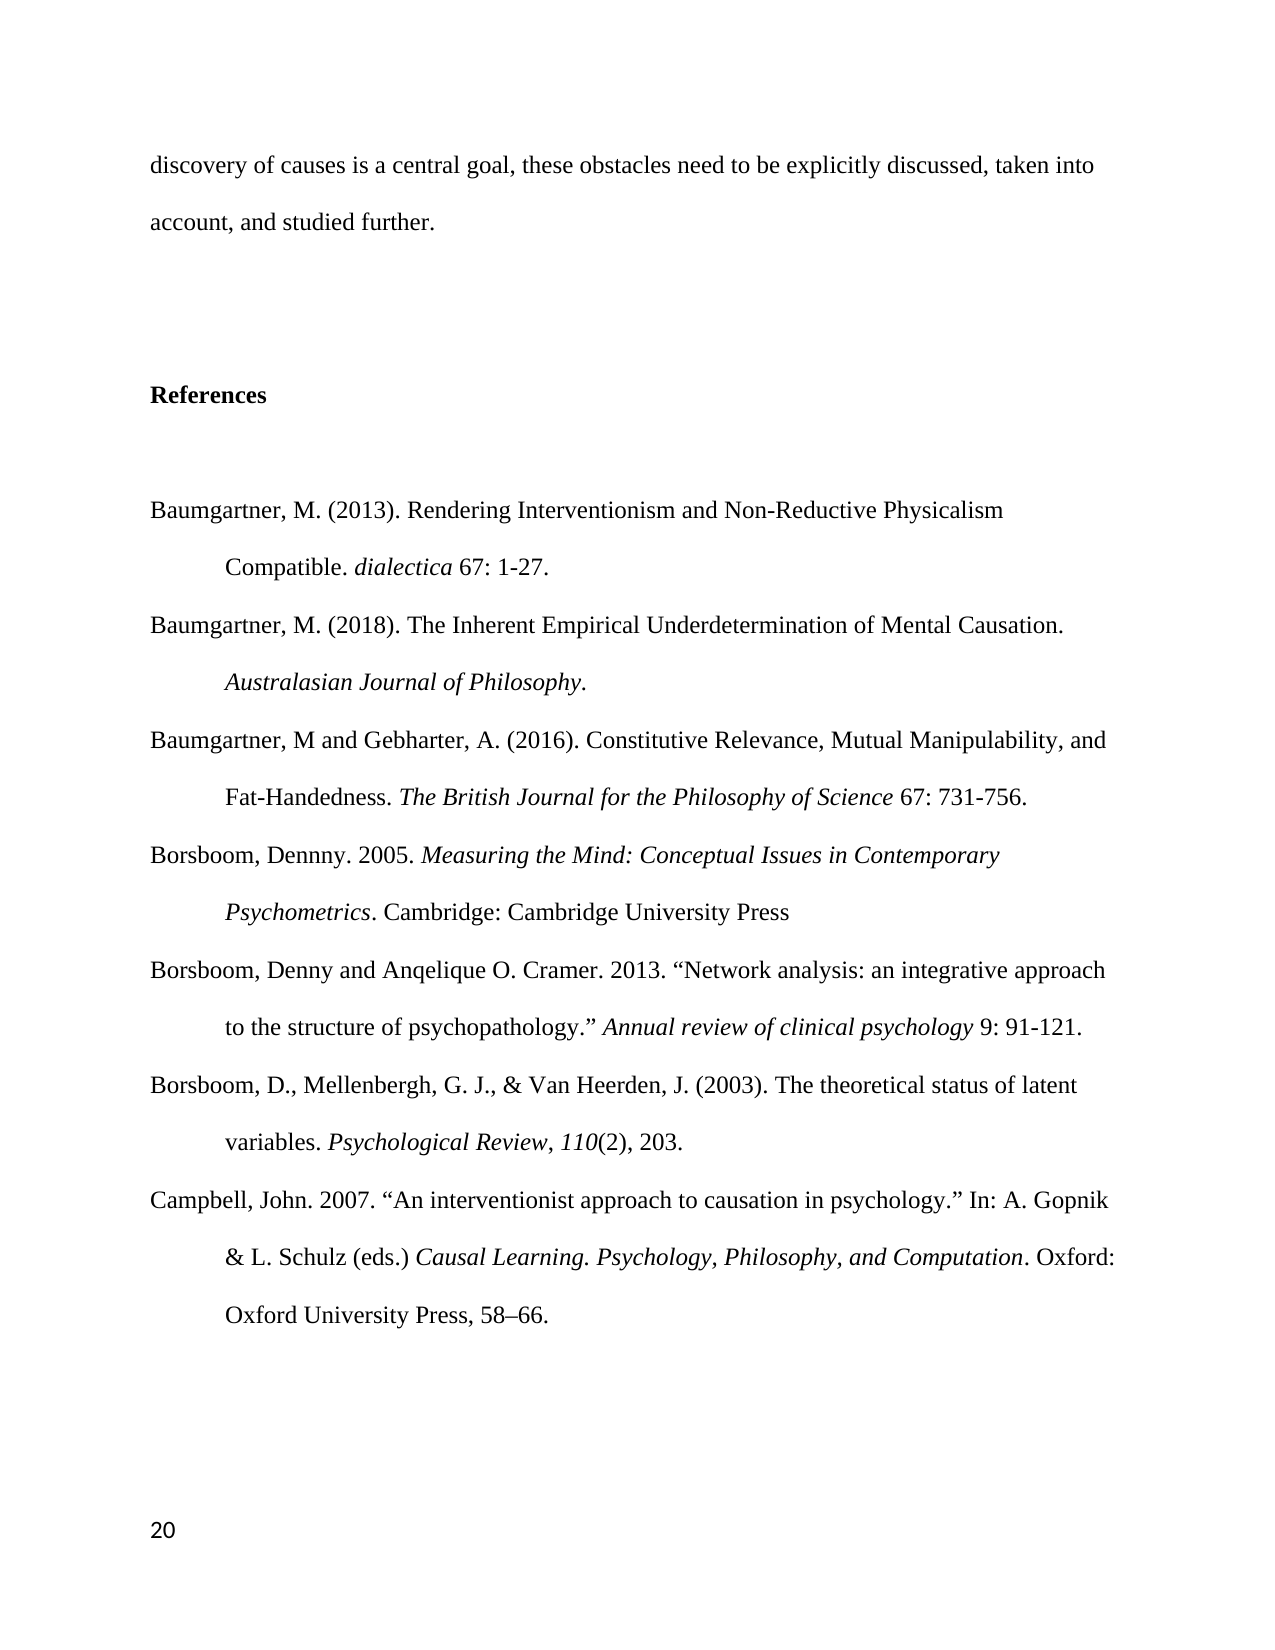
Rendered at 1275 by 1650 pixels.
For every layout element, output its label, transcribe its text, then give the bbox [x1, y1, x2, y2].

text Campbell, John. 2007. “An interventionist approach to causation in psychology.” In: A. Gopnik & L. Schulz (eds.) Causal Learning. Psychology, Philosophy, and Computation. Oxford: Oxford University Press, 58–66. [150, 1185, 1125, 1329]
text Baumgartner, M and Gebharter, A. (2016). Constitutive Relevance, Mutual Manipulability, and Fat-Handedness. The British Journal for the Philosophy of Science 67: 731-756. [150, 725, 1125, 811]
text Borsboom, Denny and Anqelique O. Cramer. 2013. “Network analysis: an integrative approach to the structure of psychopathology.” Annual review of clinical psychology 9: 91-121. [150, 955, 1125, 1041]
text Borsboom, D., Mellenbergh, G. J., & Van Heerden, J. (2003). The theoretical status of latent variables. Psychological Review, 110(2), 203. [150, 1070, 1125, 1156]
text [150, 150, 1125, 236]
text Baumgartner, M. (2013). Rendering Interventionism and Non-Reductive Physicalism Compatible. dialectica 67: 1-27. [150, 495, 1125, 581]
text Borsboom, Dennny. 2005. Measuring the Mind: Conceptual Issues in Contemporary Psychometrics. Cambridge: Cambridge University Press [150, 840, 1125, 926]
text Baumgartner, M. (2018). The Inherent Empirical Underdetermination of Mental Causation. Australasian Journal of Philosophy. [150, 610, 1125, 696]
text References [150, 380, 1125, 409]
